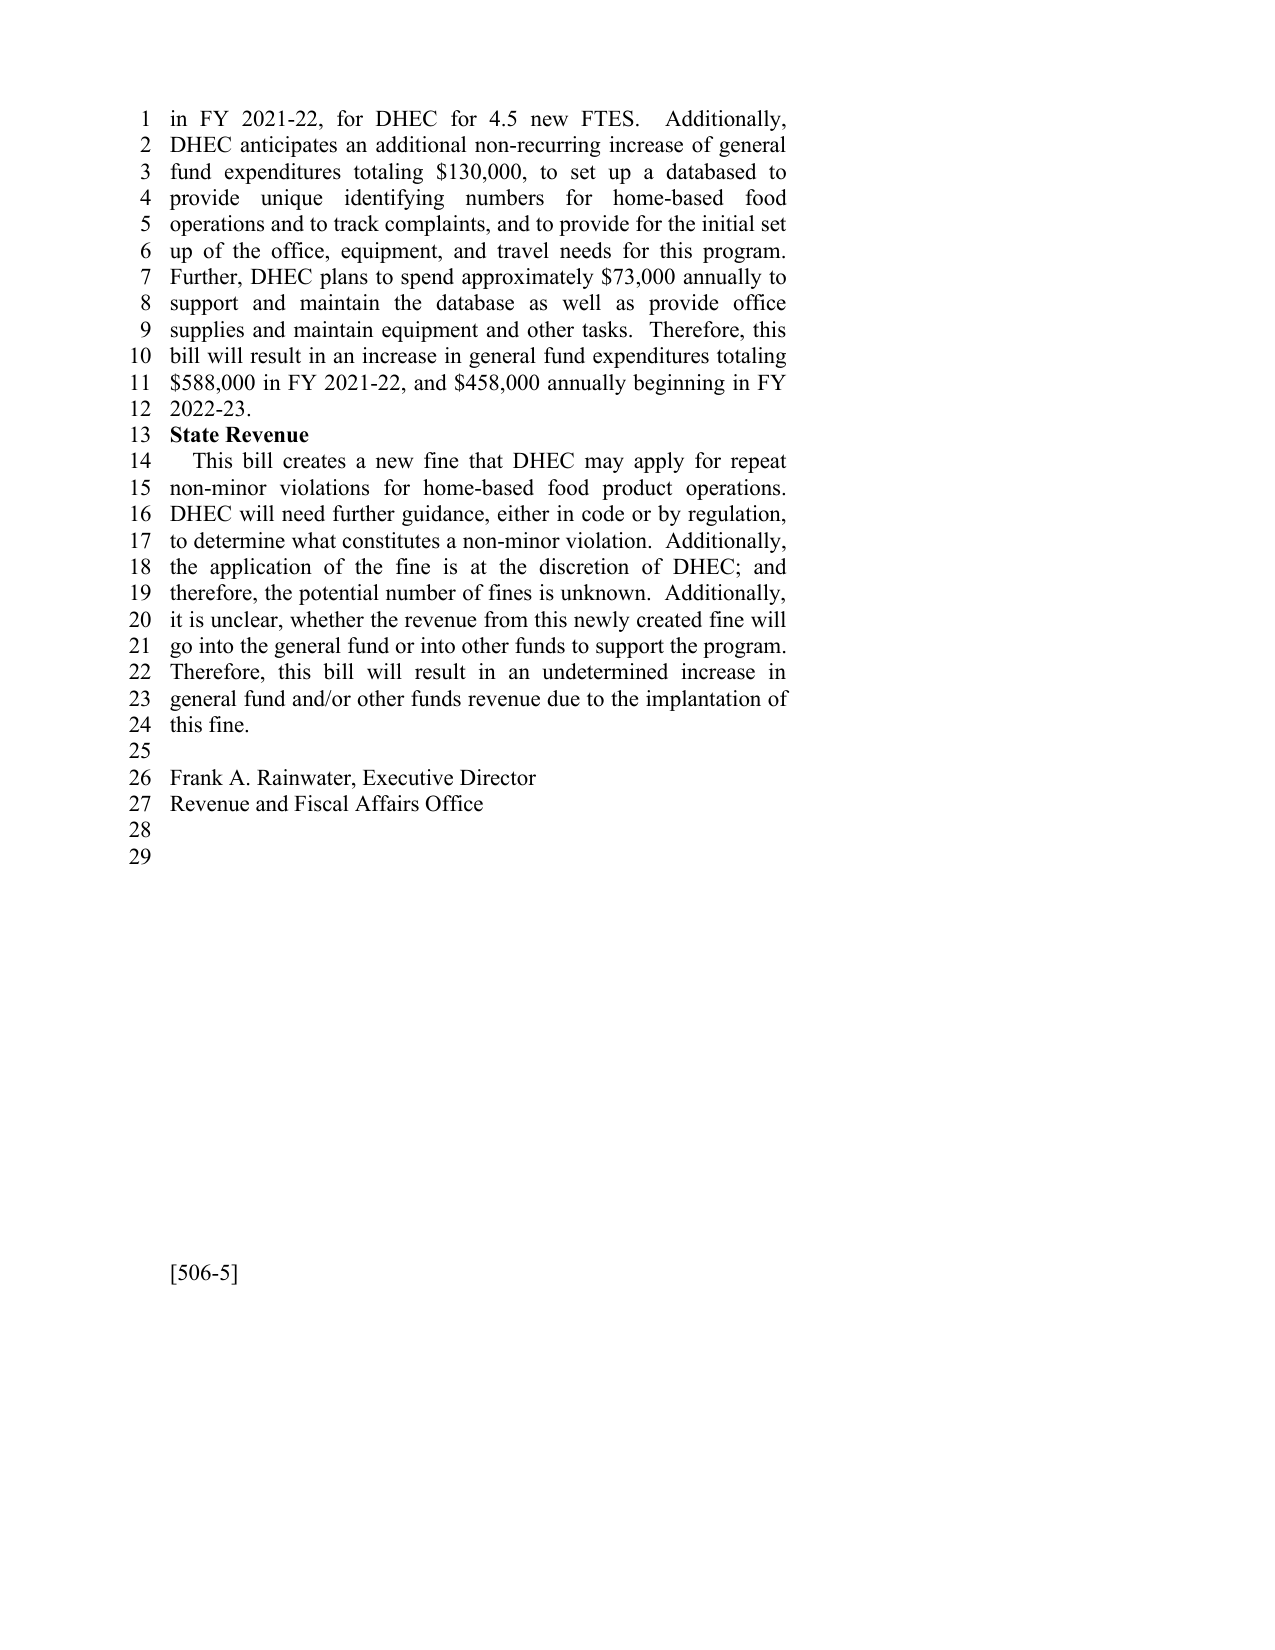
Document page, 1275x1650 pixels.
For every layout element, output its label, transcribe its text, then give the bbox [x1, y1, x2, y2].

text State Revenue [169, 421, 787, 448]
text This bill creates a new fine that DHEC may apply for repeat non-minor violations for home-based food product operations. DHEC will need further guidance, either in code or by regulation, to determine what constitutes a non-minor violation. Additionally, the application of the fine is at the discretion of DHEC; and therefore, the potential number of fines is unknown. Additionally, it is unclear, whether the revenue from this newly created fine will go into the general fund or into other funds to support the program. Therefore, this bill will result in an undetermined increase in general fund and/or other funds revenue due to the implantation of this fine. [169, 448, 787, 737]
text Revenue and Fiscal Affairs Office [169, 790, 787, 817]
text Frank A. Rainwater, Executive Director [169, 764, 787, 790]
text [169, 105, 787, 421]
